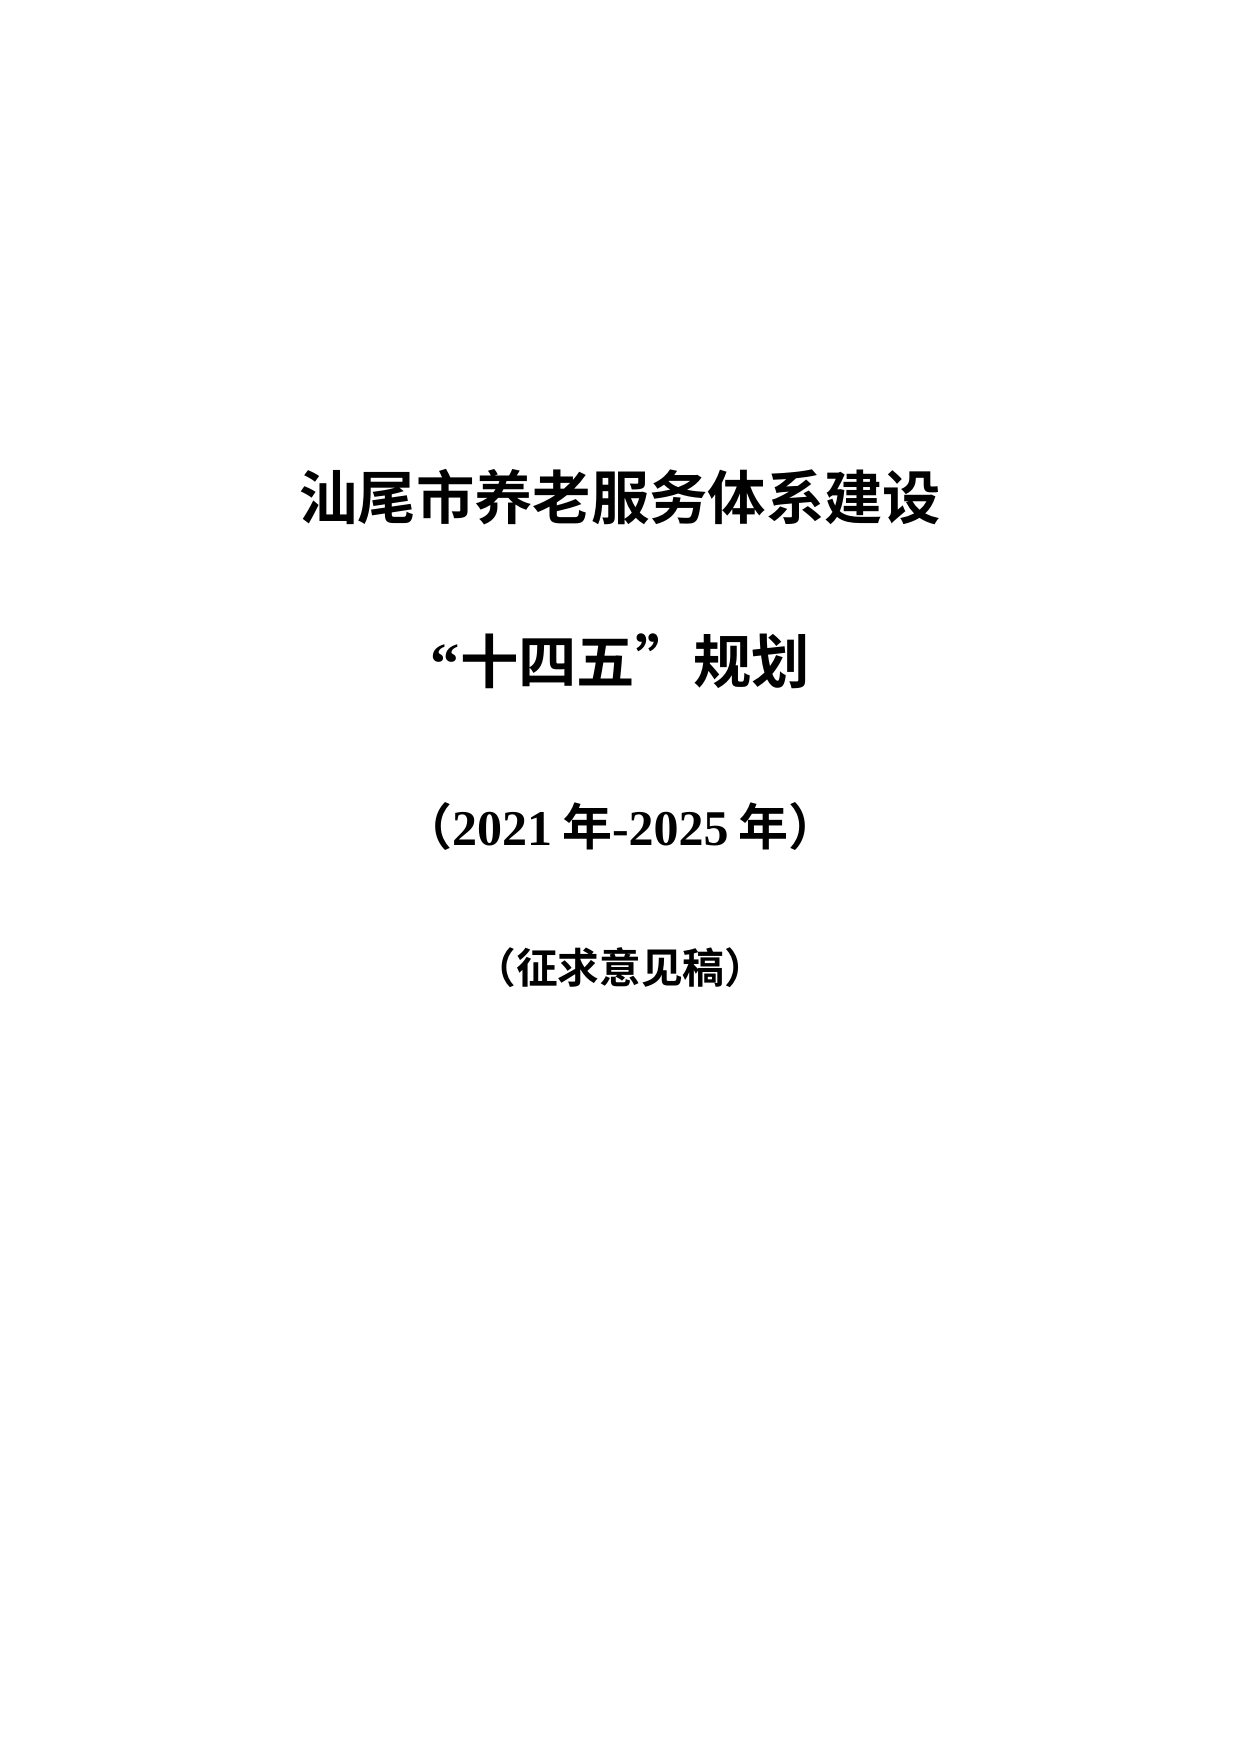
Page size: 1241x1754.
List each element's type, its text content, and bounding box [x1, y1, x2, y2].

text （2021年-2025年） [187, 774, 1053, 872]
text 汕尾市养老服务体系建设 [187, 445, 1053, 542]
text （征求意见稿） [187, 933, 1053, 998]
text “十四五”规划 [187, 610, 1053, 707]
